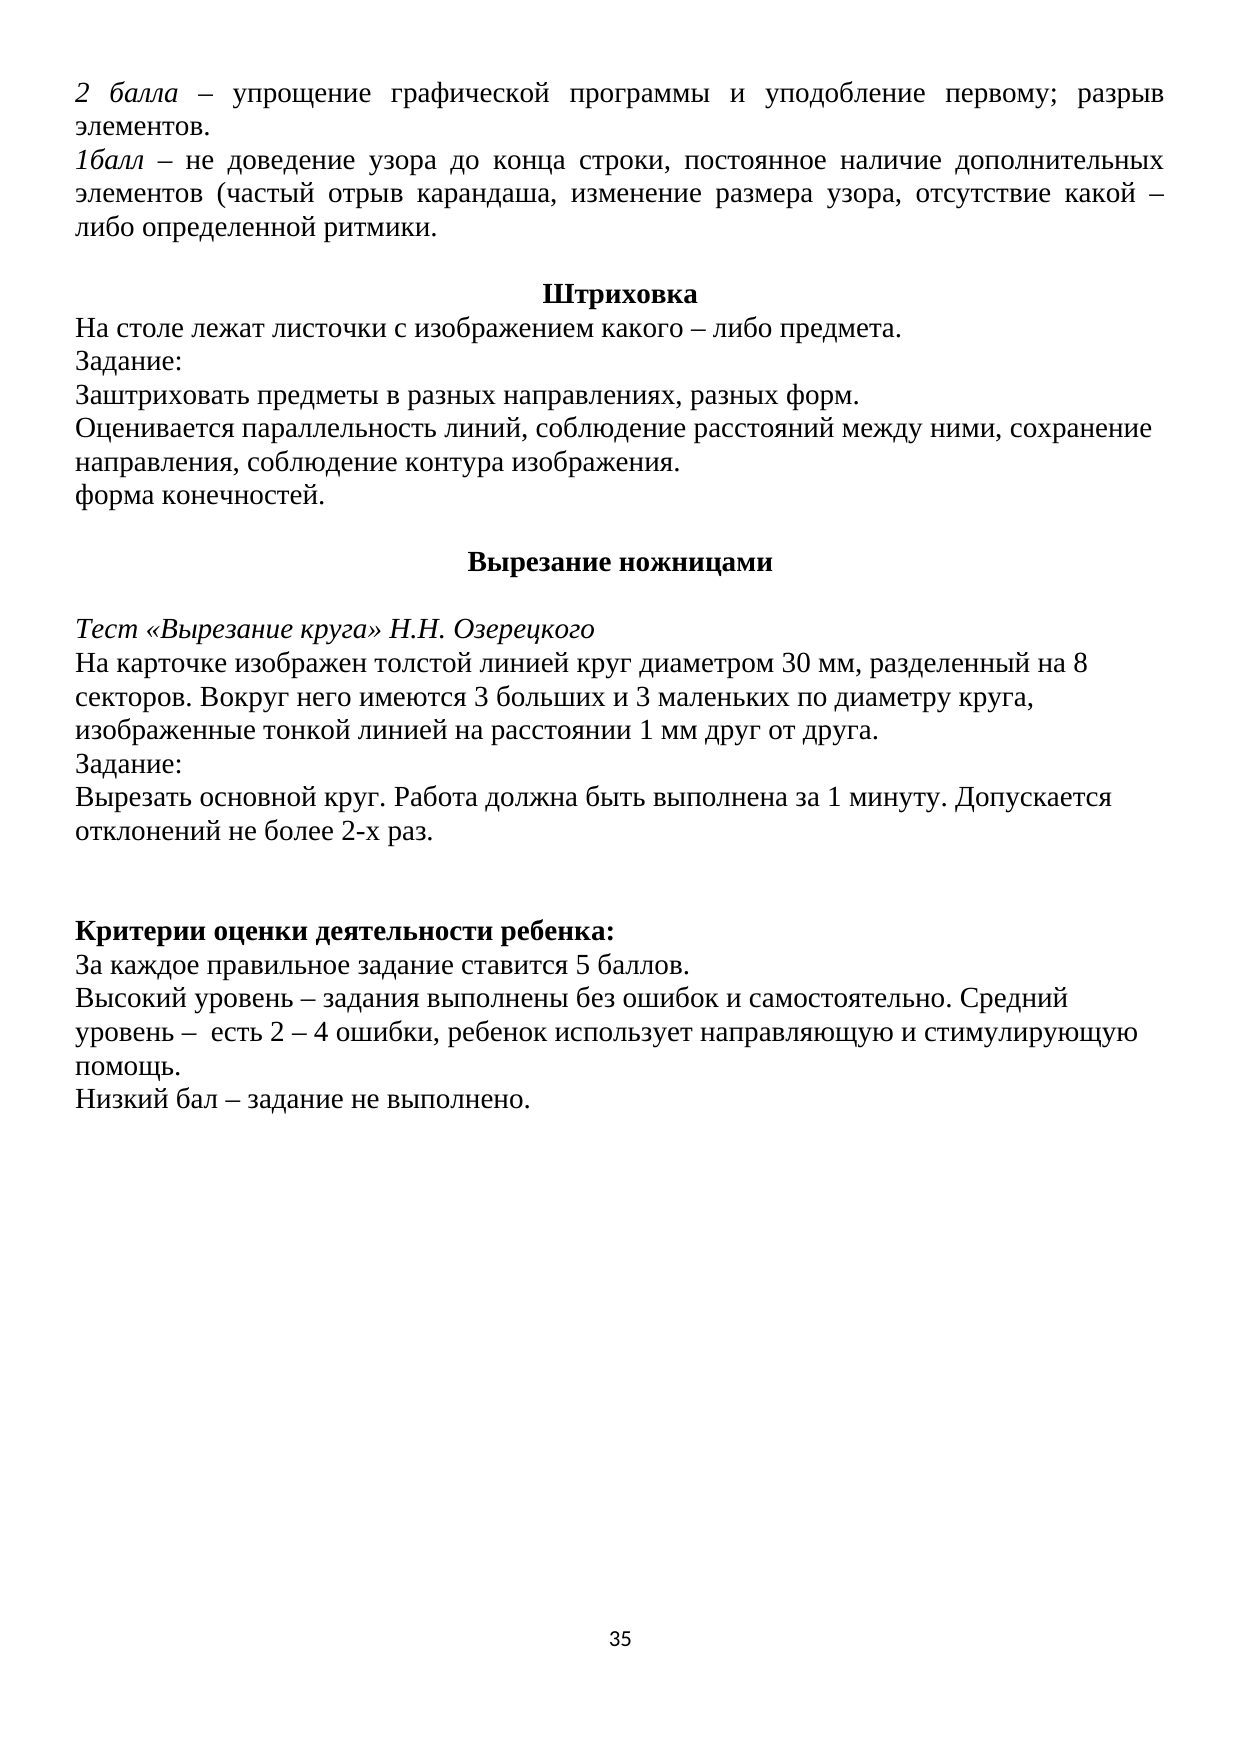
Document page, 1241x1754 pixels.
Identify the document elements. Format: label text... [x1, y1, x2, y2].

text Вырезать основной круг. Работа должна быть выполнена за 1 минуту. Допускается отклонений не более 2-х раз. [75, 779, 1165, 846]
text Критерии оценки деятельности ребенка: [75, 913, 1165, 947]
text форма конечностей. [75, 477, 1165, 511]
text 1балл – не доведение узора до конца строки, постоянное наличие дополнительных элементов (частый отрыв карандаша, изменение размера узора, отсутствие какой – либо определенной ритмики. [75, 142, 1165, 243]
text Заштриховать предметы в разных направлениях, разных форм. [75, 377, 1165, 410]
text Штриховка [75, 276, 1165, 310]
text Задание: [75, 343, 1165, 377]
text 2 балла – упрощение графической программы и уподобление первому; разрыв элементов. [75, 75, 1165, 142]
text Оценивается параллельность линий, соблюдение расстояний между ними, сохранение направления, соблюдение контура изображения. [75, 410, 1165, 477]
text Вырезание ножницами [75, 544, 1165, 578]
text Тест «Вырезание круга» Н.Н. Озерецкого [75, 612, 1165, 645]
text Задание: [75, 746, 1165, 779]
text Высокий уровень – задания выполнены без ошибок и самостоятельно. Средний уровень – есть 2 – 4 ошибки, ребенок использует направляющую и стимулирующую помощь. [75, 981, 1165, 1081]
text На карточке изображен толстой линией круг диаметром 30 мм, разделенный на 8 секторов. Вокруг него имеются 3 больших и 3 маленьких по диаметру круга, изображенные тонкой линией на расстоянии 1 мм друг от друга. [75, 645, 1165, 746]
text Низкий бал – задание не выполнено. [75, 1081, 1165, 1115]
text За каждое правильное задание ставится 5 баллов. [75, 947, 1165, 981]
text На столе лежат листочки с изображением какого – либо предмета. [75, 310, 1165, 343]
